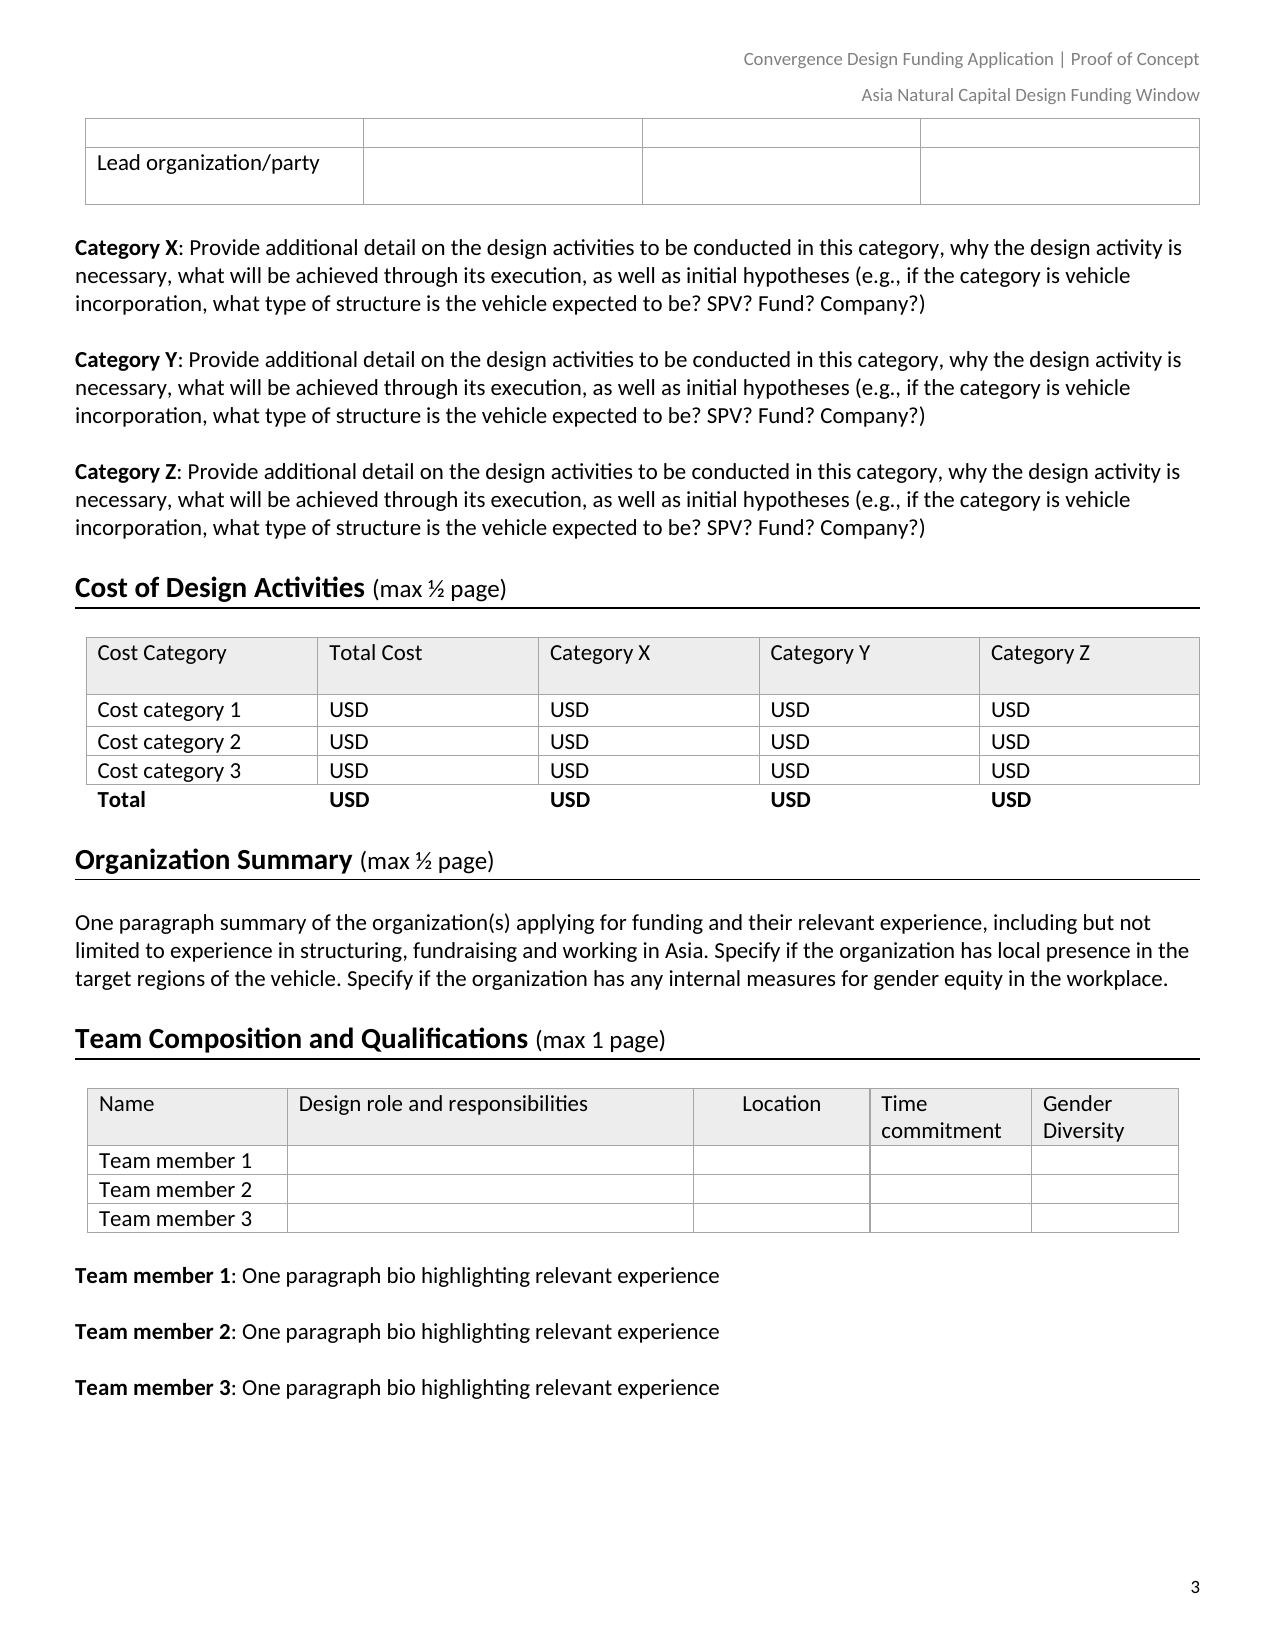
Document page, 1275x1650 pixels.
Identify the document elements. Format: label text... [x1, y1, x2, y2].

table_cell [1032, 1204, 1178, 1232]
table_cell [871, 1175, 1031, 1203]
table_cell Team member 3 [88, 1204, 287, 1232]
table_cell USD [759, 785, 979, 813]
table_cell USD [318, 695, 538, 726]
table_cell [694, 1146, 869, 1174]
table_cell Cost category 3 [87, 756, 317, 784]
table_cell Team member 1 [88, 1146, 287, 1174]
table_cell Cost category 2 [87, 727, 317, 755]
table_cell USD [539, 785, 759, 813]
table_header Time commitment [871, 1089, 1031, 1145]
table_cell USD [980, 756, 1199, 784]
table_cell Team member 2 [88, 1175, 287, 1203]
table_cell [86, 119, 363, 147]
table_cell [288, 1146, 693, 1174]
table_cell USD [539, 756, 759, 784]
table_cell [871, 1146, 1031, 1174]
table_cell USD [539, 695, 759, 726]
table_header Category Y [760, 638, 979, 694]
table_cell Lead organization/party [86, 148, 363, 204]
table_cell [871, 1204, 1031, 1232]
text Category Z: Provide additional detail on the design activities to be conducted in this category, why the design activity is necessary, what will be achieved through its execution, as well as initial hypotheses (e.g., if the category is vehicle incorporation, what type of structure is the vehicle expected to be? SPV? Fund? Company?) [75, 457, 1200, 542]
table_cell [694, 1204, 869, 1232]
text Team member 1: One paragraph bio highlighting relevant experience [75, 1261, 1200, 1289]
table_header Gender Diversity [1032, 1089, 1178, 1145]
table_cell [643, 119, 920, 147]
table_cell USD [318, 756, 538, 784]
table_cell [288, 1175, 693, 1203]
table_cell [643, 148, 920, 204]
table_cell USD [980, 785, 1200, 813]
table_cell USD [318, 727, 538, 755]
table_cell USD [760, 727, 979, 755]
table_cell [921, 148, 1199, 204]
subtitle Cost of Design Activities (max ½ page) [75, 569, 1200, 607]
text Team member 2: One paragraph bio highlighting relevant experience [75, 1317, 1200, 1345]
table_cell USD [539, 727, 759, 755]
table_cell [694, 1175, 869, 1203]
table_header Total Cost [318, 638, 538, 694]
table_cell Cost category 1 [87, 695, 317, 726]
text One paragraph summary of the organization(s) applying for funding and their relevant experience, including but not limited to experience in structuring, fundraising and working in Asia. Specify if the organization has local presence in the target regions of the vehicle. Specify if the organization has any internal measures for gender equity in the workplace. [75, 908, 1200, 992]
table_cell [921, 119, 1199, 147]
table_cell [1032, 1146, 1178, 1174]
text Category Y: Provide additional detail on the design activities to be conducted in this category, why the design activity is necessary, what will be achieved through its execution, as well as initial hypotheses (e.g., if the category is vehicle incorporation, what type of structure is the vehicle expected to be? SPV? Fund? Company?) [75, 345, 1200, 429]
table_header Location [694, 1089, 869, 1145]
table_header Category X [539, 638, 759, 694]
table_cell USD [318, 785, 538, 813]
table_cell USD [760, 756, 979, 784]
text Category X: Provide additional detail on the design activities to be conducted in this category, why the design activity is necessary, what will be achieved through its execution, as well as initial hypotheses (e.g., if the category is vehicle incorporation, what type of structure is the vehicle expected to be? SPV? Fund? Company?) [75, 233, 1200, 317]
subtitle Team Composition and Qualifications (max 1 page) [75, 1020, 1200, 1058]
table_cell [364, 148, 642, 204]
table_cell [364, 119, 642, 147]
table_header Name [88, 1089, 287, 1145]
table_cell USD [980, 727, 1199, 755]
table_cell USD [980, 695, 1199, 726]
table_cell USD [760, 695, 979, 726]
text Team member 3: One paragraph bio highlighting relevant experience [75, 1373, 1200, 1401]
table_header Cost Category [87, 638, 317, 694]
table_header Design role and responsibilities [288, 1089, 693, 1145]
subtitle Organization Summary (max ½ page) [75, 841, 1200, 879]
table_cell [288, 1204, 693, 1232]
table_cell [1032, 1175, 1178, 1203]
table_header Category Z [980, 638, 1199, 694]
table_cell Total [86, 785, 318, 813]
